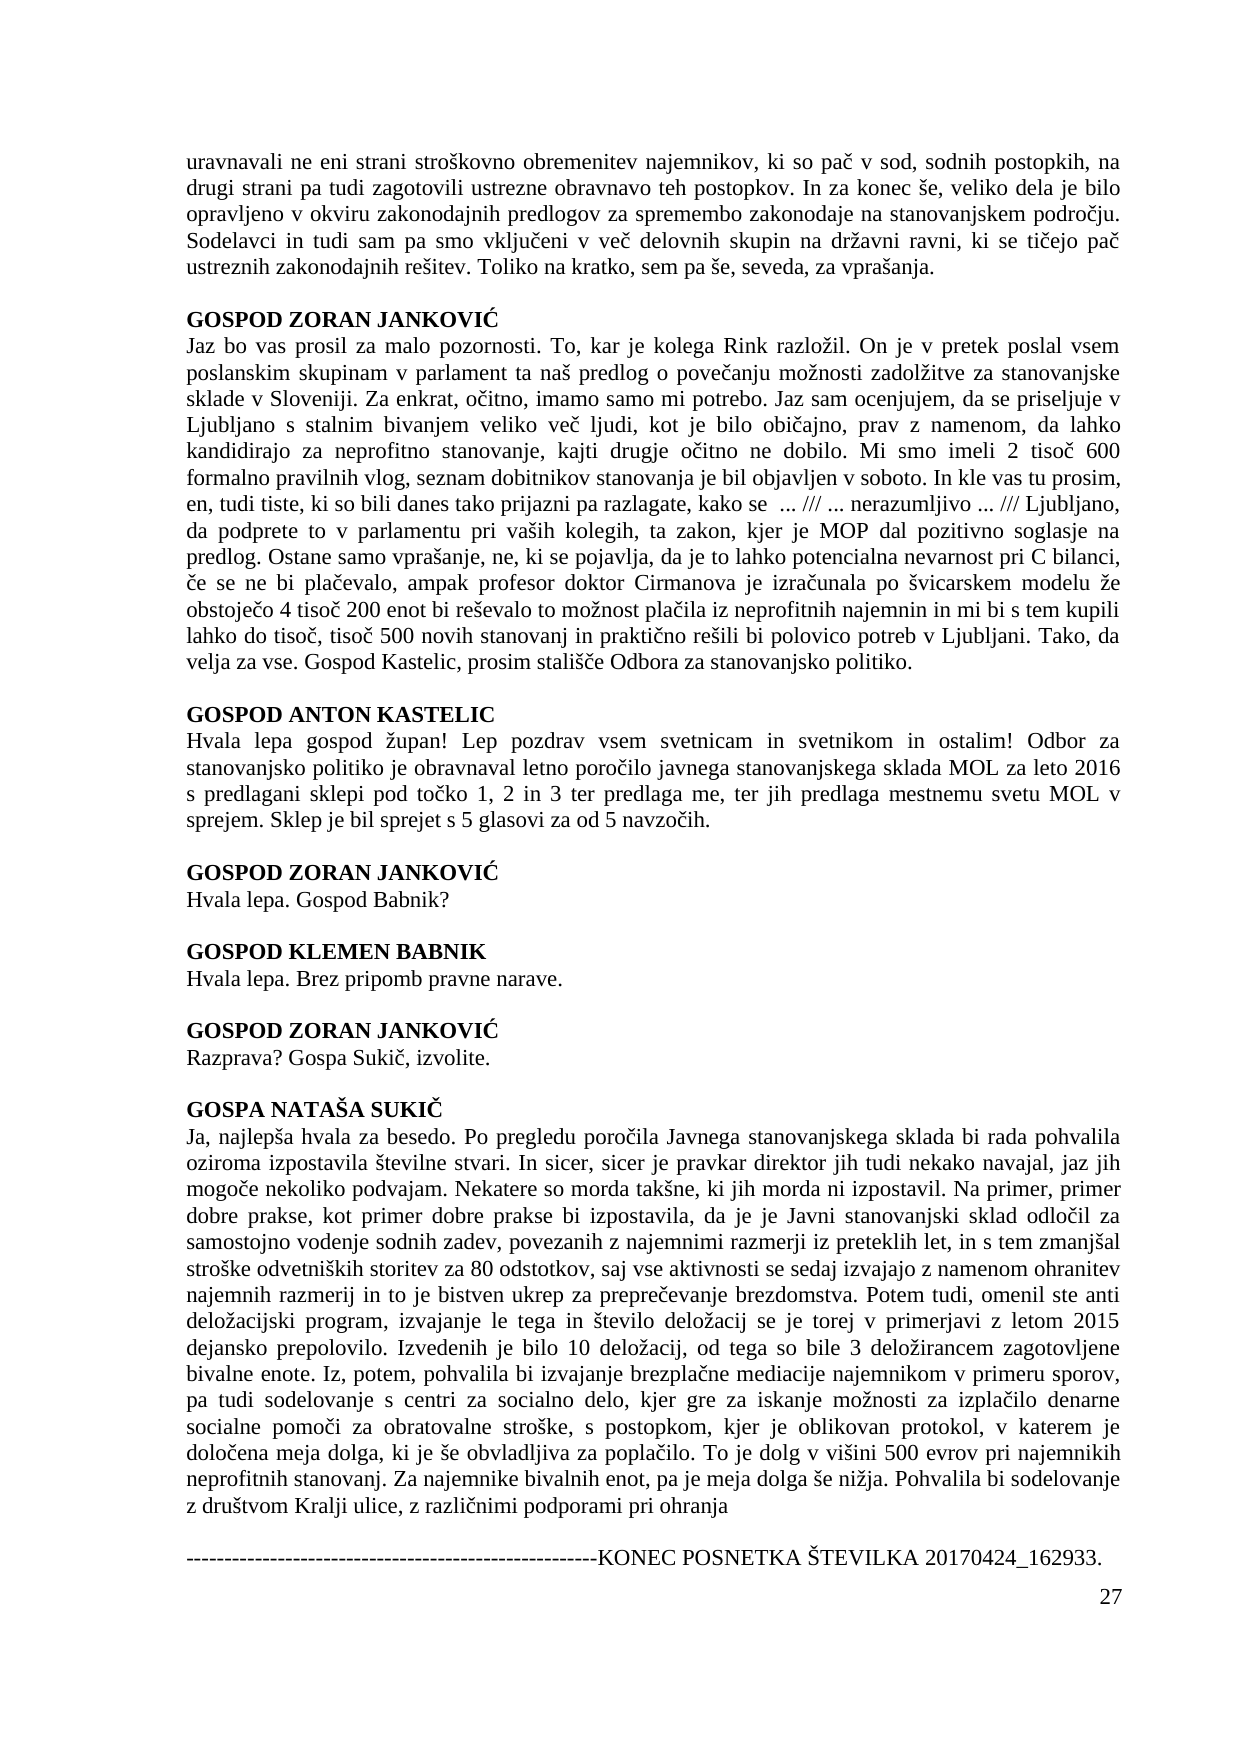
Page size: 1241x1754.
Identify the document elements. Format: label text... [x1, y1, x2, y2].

text Jaz bo vas prosil za malo pozornosti. To, kar je kolega Rink razložil. On je v pretek poslal vsem poslanskim skupinam v parlament ta naš predlog o povečanju možnosti zadolžitve za stanovanjske sklade v Sloveniji. Za enkrat, očitno, imamo samo mi potrebo. Jaz sam ocenjujem, da se priseljuje v Ljubljano s stalnim bivanjem veliko več ljudi, kot je bilo običajno, prav z namenom, da lahko kandidirajo za neprofitno stanovanje, kajti drugje očitno ne dobilo. Mi smo imeli 2 tisoč 600 formalno pravilnih vlog, seznam dobitnikov stanovanja je bil objavljen v soboto. In kle vas tu prosim, en, tudi tiste, ki so bili danes tako prijazni pa razlagate, kako se ... /// ... nerazumljivo ... /// Ljubljano, da podprete to v parlamentu pri vaših kolegih, ta zakon, kjer je MOP dal pozitivno soglasje na predlog. Ostane samo vprašanje, ne, ki se pojavlja, da je to lahko potencialna nevarnost pri C bilanci, če se ne bi plačevalo, ampak profesor doktor Cirmanova je izračunala po švicarskem modelu že obstoječo 4 tisoč 200 enot bi reševalo to možnost plačila iz neprofitnih najemnin in mi bi s tem kupili lahko do tisoč, tisoč 500 novih stanovanj in praktično rešili bi polovico potreb v Ljubljani. Tako, da velja za vse. Gospod Kastelic, prosim stališče Odbora za stanovanjsko politiko. [186, 332, 1122, 675]
text Hvala lepa gospod župan! Lep pozdrav vsem svetnicam in svetnikom in ostalim! Odbor za stanovanjsko politiko je obravnaval letno poročilo javnega stanovanjskega sklada MOL za leto 2016 s predlagani sklepi pod točko 1, 2 in 3 ter predlaga me, ter jih predlaga mestnemu svetu MOL v sprejem. Sklep je bil sprejet s 5 glasovi za od 5 navzočih. [186, 727, 1122, 833]
text ------------------------------------------------------KONEC POSNETKA ŠTEVILKA 20170424_162933. [186, 1544, 1122, 1571]
text Hvala lepa. Brez pripomb pravne narave. [186, 965, 1122, 991]
text Razprava? Gospa Sukič, izvolite. [186, 1044, 1122, 1070]
text GOSPA NATAŠA SUKIČ [186, 1096, 1122, 1123]
text Hvala lepa. Gospod Babnik? [186, 886, 1122, 912]
text GOSPOD ANTON KASTELIC [186, 701, 1122, 727]
text GOSPOD ZORAN JANKOVIĆ [186, 1017, 1122, 1044]
text GOSPOD ZORAN JANKOVIĆ [186, 859, 1122, 886]
text GOSPOD ZORAN JANKOVIĆ [186, 306, 1122, 332]
text GOSPOD KLEMEN BABNIK [186, 938, 1122, 965]
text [186, 148, 1122, 279]
text Ja, najlepša hvala za besedo. Po pregledu poročila Javnega stanovanjskega sklada bi rada pohvalila oziroma izpostavila številne stvari. In sicer, sicer je pravkar direktor jih tudi nekako navajal, jaz jih mogoče nekoliko podvajam. Nekatere so morda takšne, ki jih morda ni izpostavil. Na primer, primer dobre prakse, kot primer dobre prakse bi izpostavila, da je je Javni stanovanjski sklad odločil za samostojno vodenje sodnih zadev, povezanih z najemnimi razmerji iz preteklih let, in s tem zmanjšal stroške odvetniških storitev za 80 odstotkov, saj vse aktivnosti se sedaj izvajajo z namenom ohranitev najemnih razmerij in to je bistven ukrep za preprečevanje brezdomstva. Potem tudi, omenil ste anti deložacijski program, izvajanje le tega in število deložacij se je torej v primerjavi z letom 2015 dejansko prepolovilo. Izvedenih je bilo 10 deložacij, od tega so bile 3 deložirancem zagotovljene bivalne enote. Iz, potem, pohvalila bi izvajanje brezplačne mediacije najemnikom v primeru sporov, pa tudi sodelovanje s centri za socialno delo, kjer gre za iskanje možnosti za izplačilo denarne socialne pomoči za obratovalne stroške, s postopkom, kjer je oblikovan protokol, v katerem je določena meja dolga, ki je še obvladljiva za poplačilo. To je dolg v višini 500 evrov pri najemnikih neprofitnih stanovanj. Za najemnike bivalnih enot, pa je meja dolga še nižja. Pohvalila bi sodelovanje z društvom Kralji ulice, z različnimi podporami pri ohranja [186, 1123, 1122, 1518]
